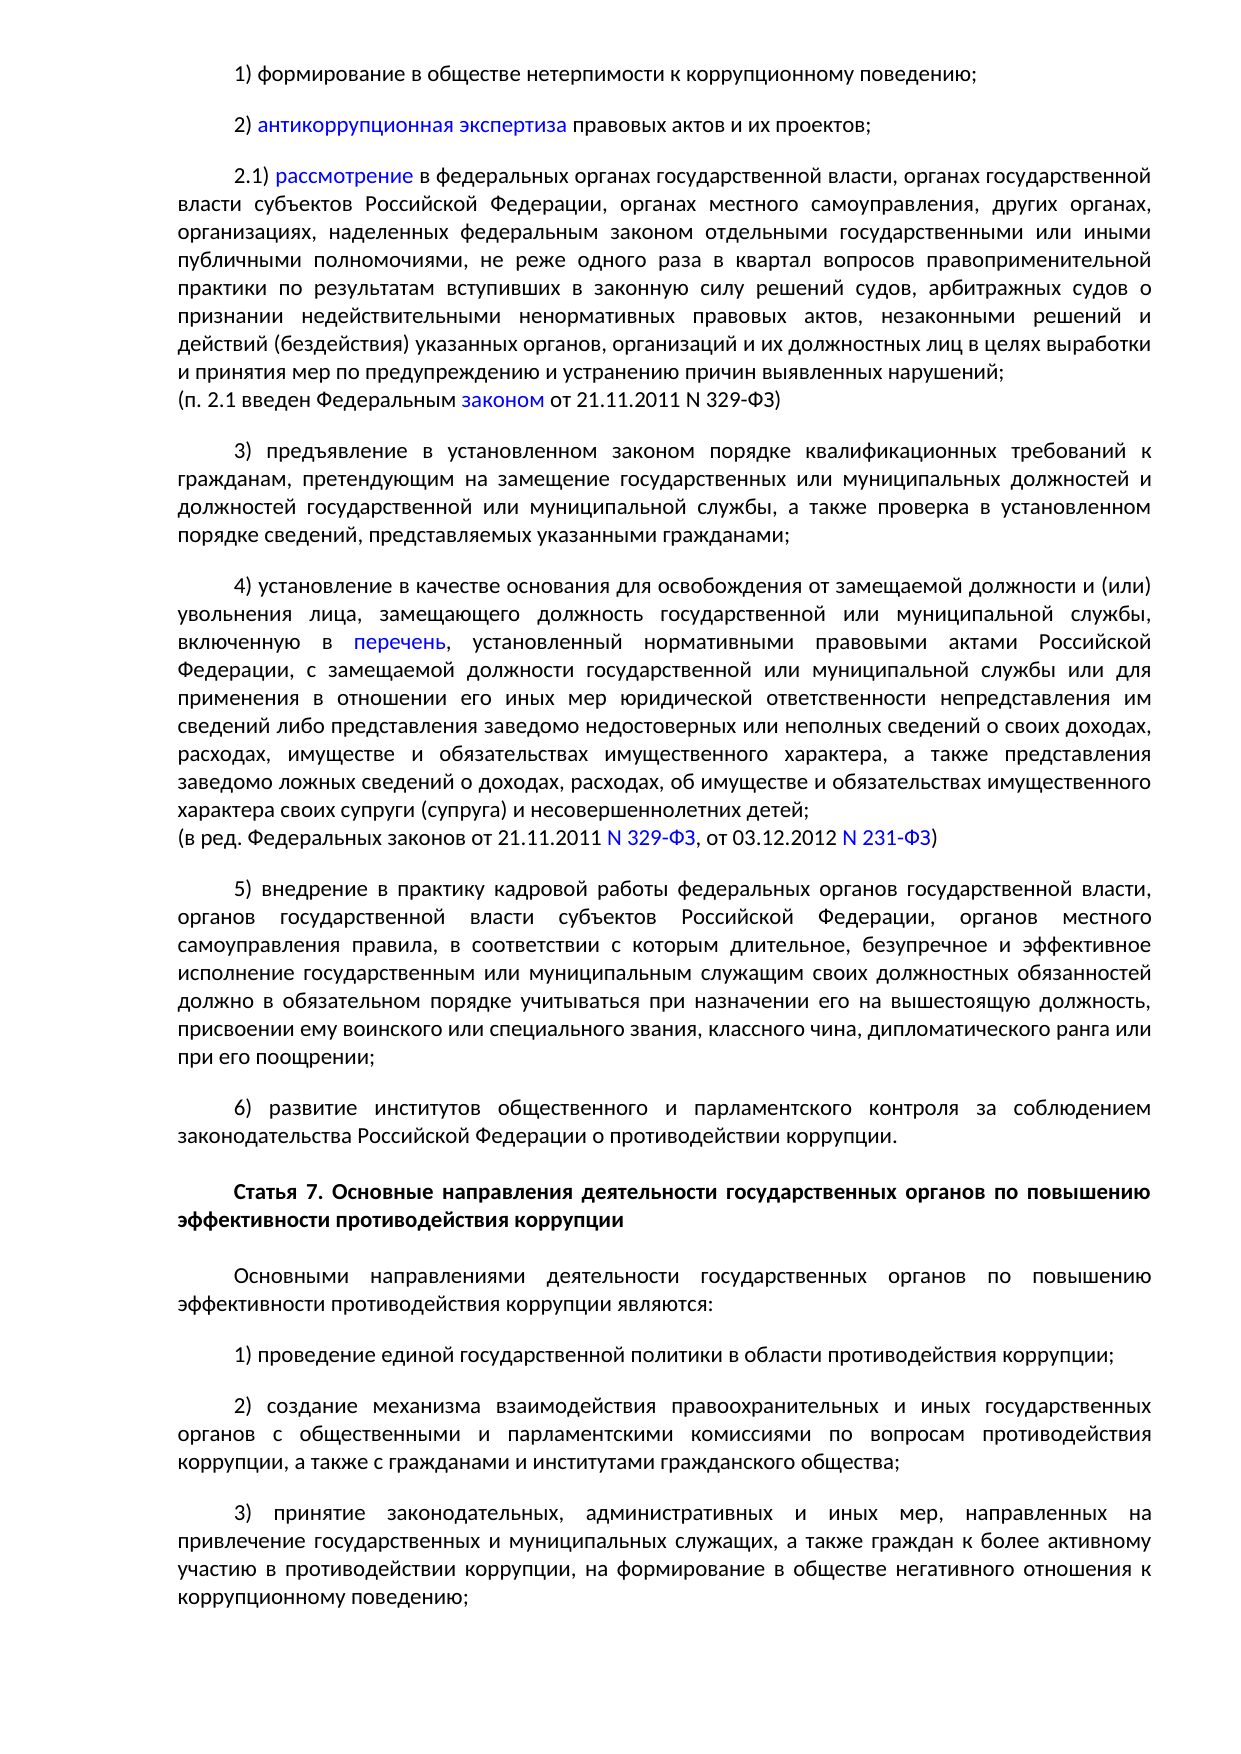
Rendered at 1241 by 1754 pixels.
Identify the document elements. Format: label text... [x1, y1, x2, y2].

text 3) предъявление в установленном законом порядке квалификационных требований к гражданам, претендующим на замещение государственных или муниципальных должностей и должностей государственной или муниципальной службы, а также проверка в установленном порядке сведений, представляемых указанными гражданами; [177, 436, 1152, 548]
text 4) установление в качестве основания для освобождения от замещаемой должности и (или) увольнения лица, замещающего должность государственной или муниципальной службы, включенную в перечень, установленный нормативными правовыми актами Российской Федерации, с замещаемой должности государственной или муниципальной службы или для применения в отношении его иных мер юридической ответственности непредставления им сведений либо представления заведомо недостоверных или неполных сведений о своих доходах, расходах, имуществе и обязательствах имущественного характера, а также представления заведомо ложных сведений о доходах, расходах, об имуществе и обязательствах имущественного характера своих супруги (супруга) и несовершеннолетних детей; [177, 571, 1152, 823]
text 2) антикоррупционная экспертиза правовых актов и их проектов; [177, 110, 1152, 138]
text 1) проведение единой государственной политики в области противодействия коррупции; [177, 1340, 1152, 1368]
text (в ред. Федеральных законов от 21.11.2011 N 329-ФЗ, от 03.12.2012 N 231-ФЗ) [177, 823, 1152, 851]
text 2) создание механизма взаимодействия правоохранительных и иных государственных органов с общественными и парламентскими комиссиями по вопросам противодействия коррупции, а также с гражданами и институтами гражданского общества; [177, 1391, 1152, 1475]
text (п. 2.1 введен Федеральным законом от 21.11.2011 N 329-ФЗ) [177, 385, 1152, 413]
text 6) развитие институтов общественного и парламентского контроля за соблюдением законодательства Российской Федерации о противодействии коррупции. [177, 1093, 1152, 1149]
text 1) формирование в обществе нетерпимости к коррупционному поведению; [177, 59, 1152, 87]
text 2.1) рассмотрение в федеральных органах государственной власти, органах государственной власти субъектов Российской Федерации, органах местного самоуправления, других органах, организациях, наделенных федеральным законом отдельными государственными или иными публичными полномочиями, не реже одного раза в квартал вопросов правоприменительной практики по результатам вступивших в законную силу решений судов, арбитражных судов о признании недействительными ненормативных правовых актов, незаконными решений и действий (бездействия) указанных органов, организаций и их должностных лиц в целях выработки и принятия мер по предупреждению и устранению причин выявленных нарушений; [177, 161, 1152, 385]
text Основными направлениями деятельности государственных органов по повышению эффективности противодействия коррупции являются: [177, 1261, 1152, 1317]
text 3) принятие законодательных, административных и иных мер, направленных на привлечение государственных и муниципальных служащих, а также граждан к более активному участию в противодействии коррупции, на формирование в обществе негативного отношения к коррупционному поведению; [177, 1498, 1152, 1610]
title Статья 7. Основные направления деятельности государственных органов по повышению эффективности противодействия коррупции [177, 1177, 1152, 1233]
text 5) внедрение в практику кадровой работы федеральных органов государственной власти, органов государственной власти субъектов Российской Федерации, органов местного самоуправления правила, в соответствии с которым длительное, безупречное и эффективное исполнение государственным или муниципальным служащим своих должностных обязанностей должно в обязательном порядке учитываться при назначении его на вышестоящую должность, присвоении ему воинского или специального звания, классного чина, дипломатического ранга или при его поощрении; [177, 874, 1152, 1070]
